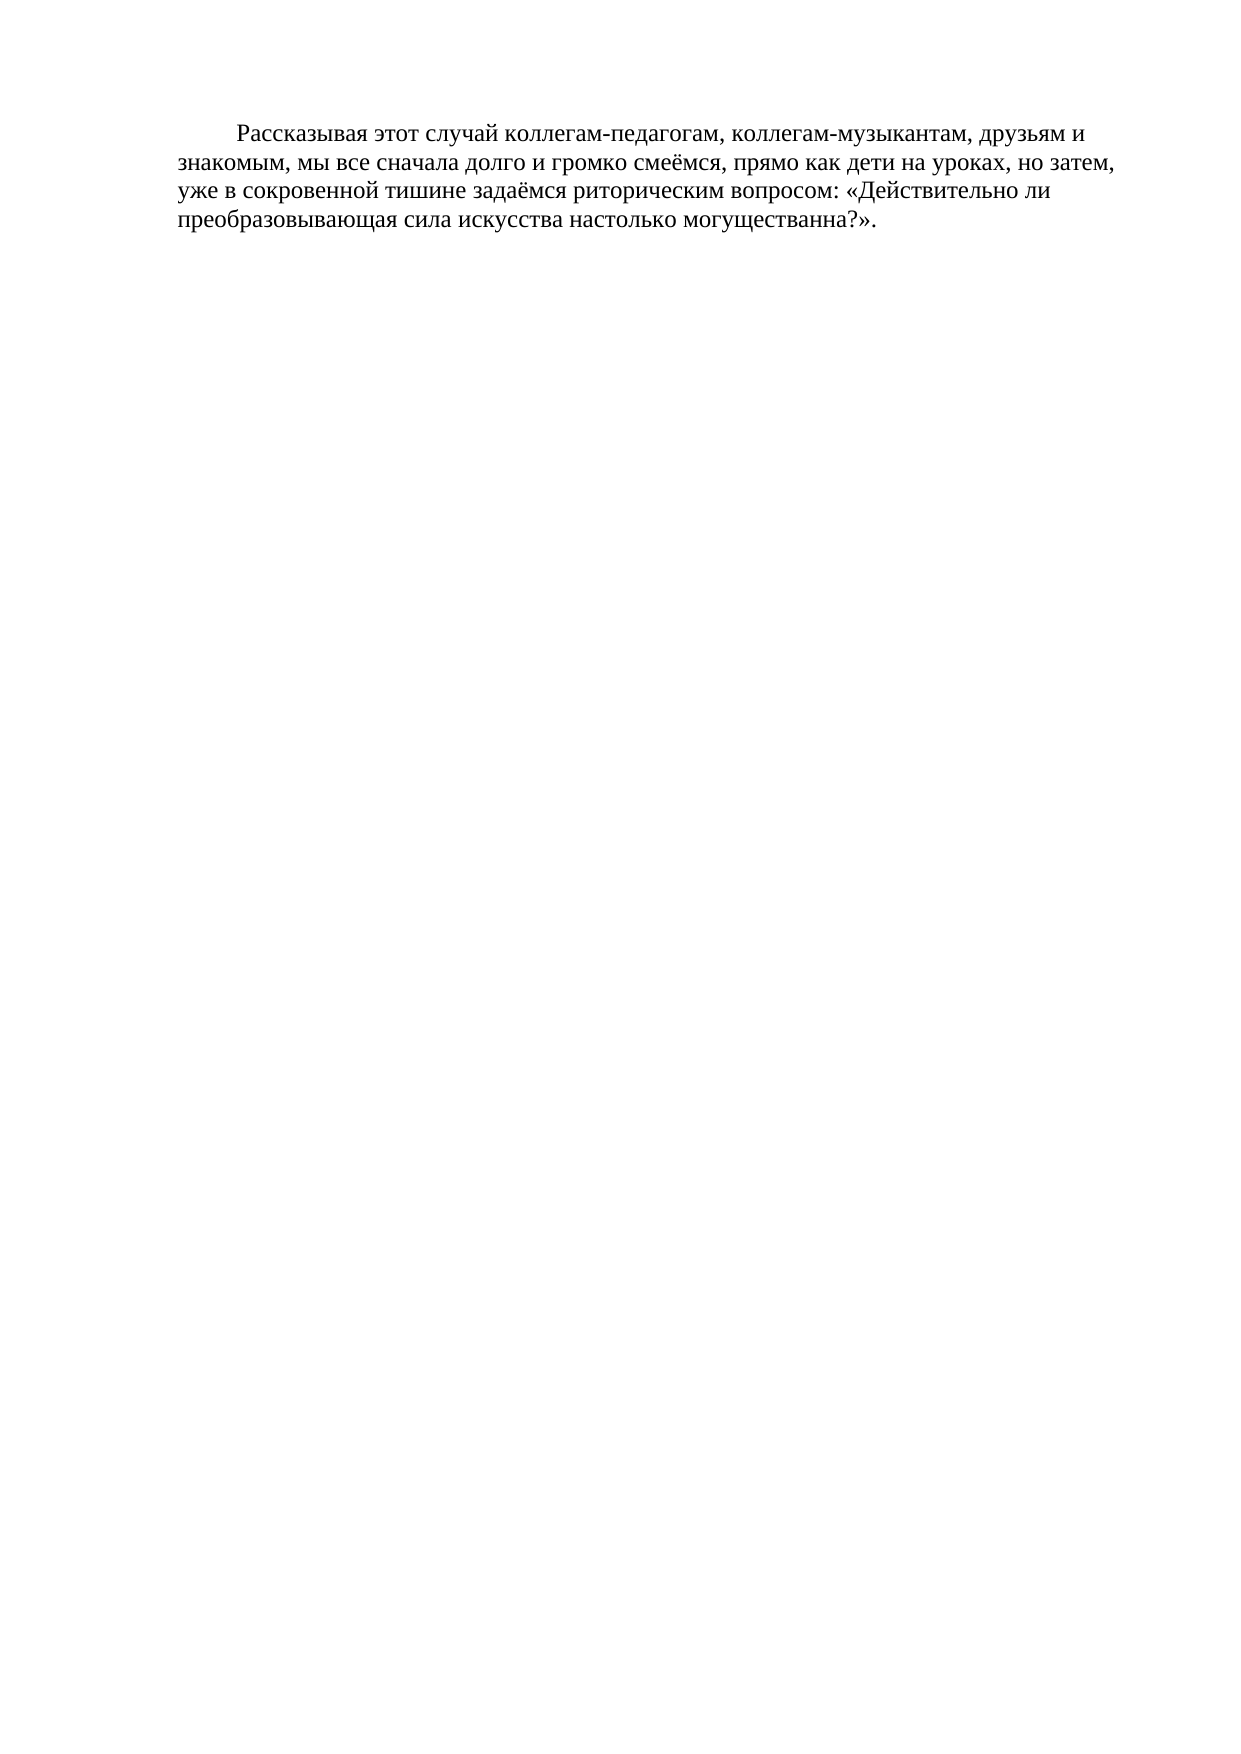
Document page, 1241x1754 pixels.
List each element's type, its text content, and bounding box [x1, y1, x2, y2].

text Рассказывая этот случай коллегам-педагогам, коллегам-музыкантам, друзьям и знакомым, мы все сначала долго и громко смеёмся, прямо как дети на уроках, но затем, уже в сокровенной тишине задаёмся риторическим вопросом: «Действительно ли преобразовывающая сила искусства настолько могуществанна?». [177, 118, 1152, 233]
